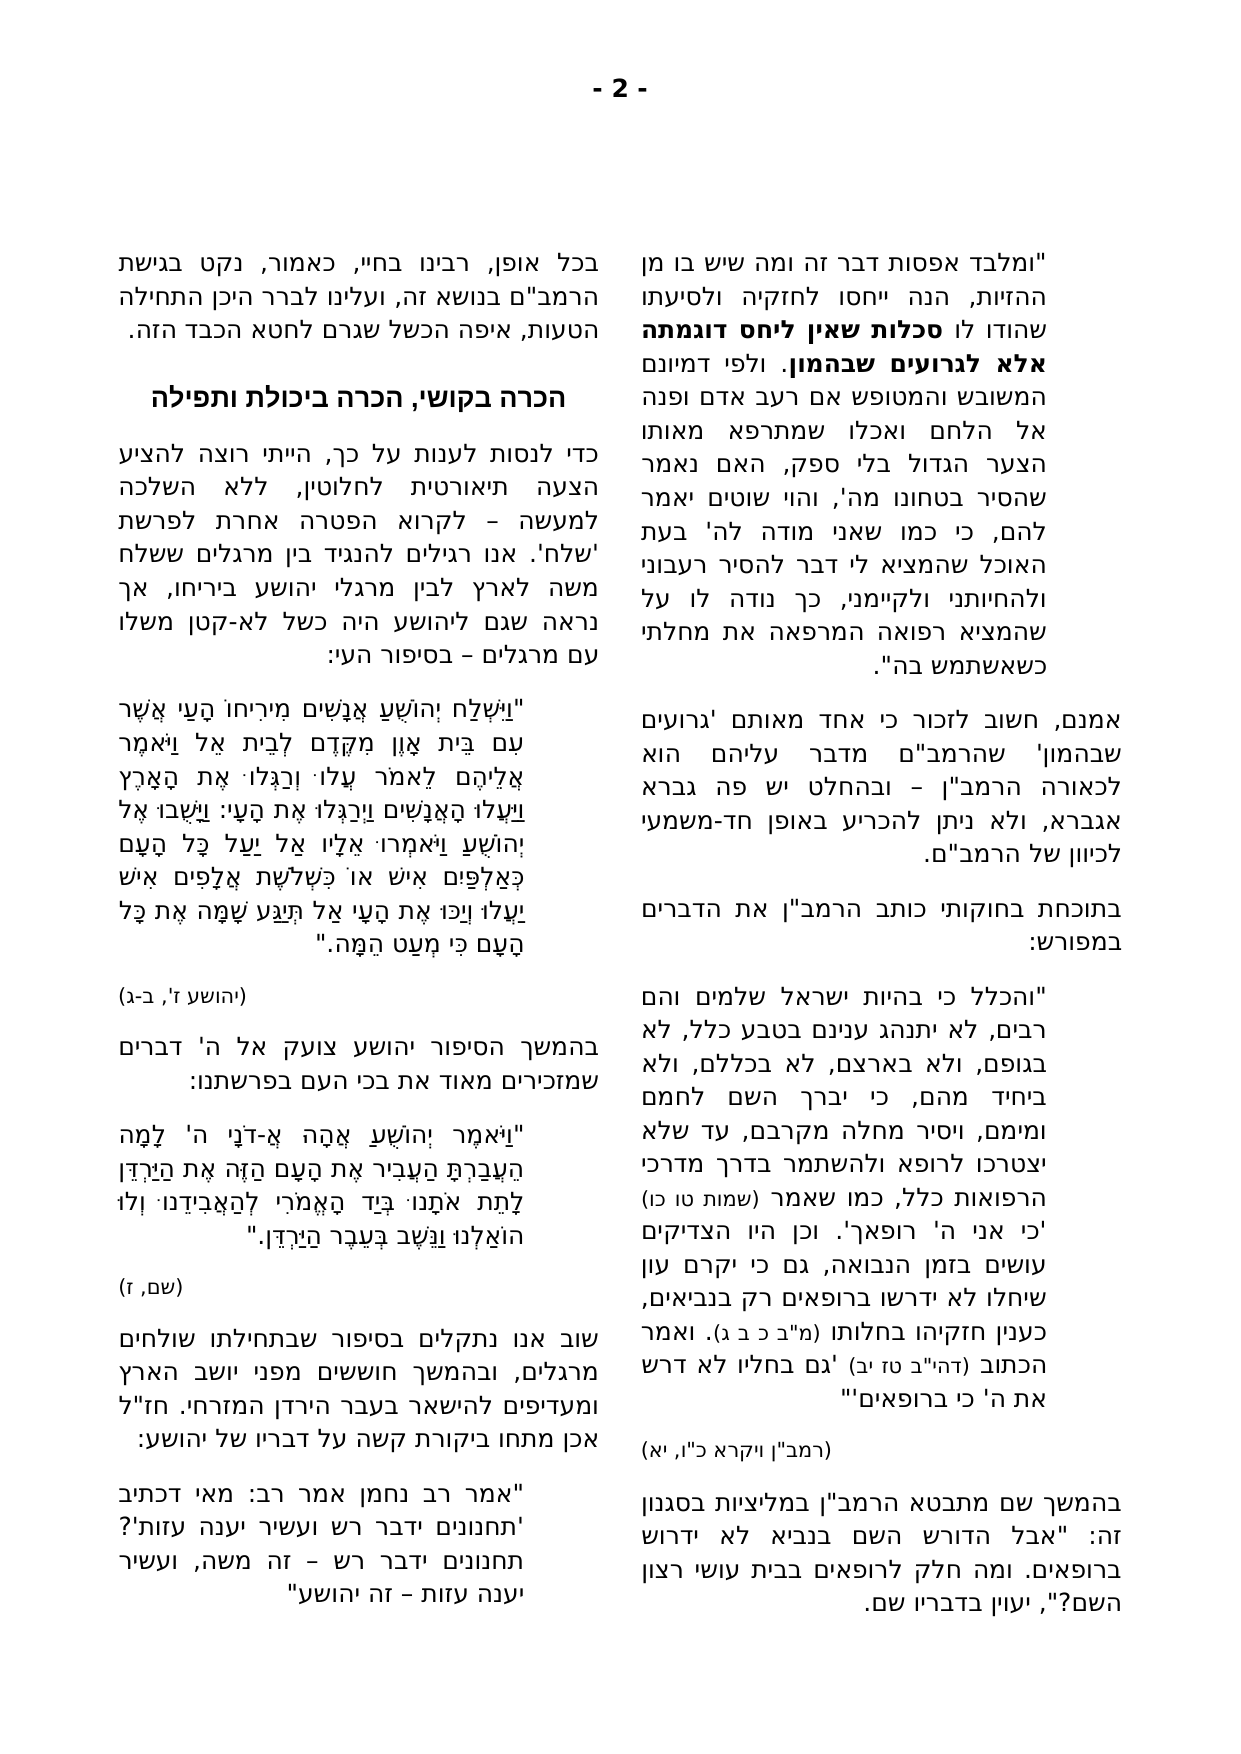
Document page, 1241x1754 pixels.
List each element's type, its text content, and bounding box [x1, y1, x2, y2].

text בכל אופן, רבינו בחיי, כאמור, נקט בגישת הרמב"ם בנושא זה, ועלינו לברר היכן התחילה הטעות, איפה הכשל שגרם לחטא הכבד הזה. [118, 248, 599, 344]
text בתוכחת בחוקותי כותב הרמב"ן את הדברים במפורש: [641, 894, 1122, 956]
text שוב אנו נתקלים בסיפור שבתחילתו שולחים מרגלים, ובהמשך חוששים מפני יושב הארץ ומעדיפים להישאר בעבר הירדן המזרחי. חז"ל אכן מתחו ביקורת קשה על דבריו של יהושע: [118, 1324, 599, 1454]
text "וַיֹּאמֶר יְהוֹשֻׁעַ אֲהָהּ אֲ-דֹנָי ה' לָמָה הֵעֲבַרְתָּ הַעֲבִיר אֶת הָעָם הַזֶּה אֶת הַיַּרְדֵּן לָתֵת אֹתָנוּ בְּיַד הָאֱמֹרִי לְהַאֲבִידֵנוּ וְלוּ הוֹאַלְנוּ וַנֵּשֶׁב בְּעֵבֶר הַיַּרְדֵּן." [118, 1120, 524, 1250]
text "ומלבד אפסות דבר זה ומה שיש בו מן ההזיות, הנה ייחסו לחזקיה ולסיעתו שהודו לו סכלות שאין ליחס דוגמתה אלא לגרועים שבהמון. ולפי דמיונם המשובש והמטופש אם רעב אדם ופנה אל הלחם ואכלו שמתרפא מאותו הצער הגדול בלי ספק, האם נאמר שהסיר בטחונו מה', והוי שוטים יאמר להם, כי כמו שאני מודה לה' בעת האוכל שהמציא לי דבר להסיר רעבוני ולהחיותני ולקיימני, כך נודה לו על שהמציא רפואה המרפאה את מחלתי כשאשתמש בה". [641, 248, 1047, 680]
text בהמשך שם מתבטא הרמב"ן במליציות בסגנון זה: "אבל הדורש השם בנביא לא ידרוש ברופאים. ומה חלק לרופאים בבית עושי רצון השם?", יעוין בדבריו שם. [641, 1488, 1122, 1618]
subtitle (שם, ז) [118, 1275, 599, 1300]
text אמנם, חשוב לזכור כי אחד מאותם 'גרועים שבהמון' שהרמב"ם מדבר עליהם הוא לכאורה הרמב"ן – ובהחלט יש פה גברא אגברא, ולא ניתן להכריע באופן חד-משמעי לכיוון של הרמב"ם. [641, 705, 1122, 868]
subtitle (רמב"ן ויקרא כ"ו, יא) [641, 1438, 1122, 1463]
text "וַיִּשְׁלַח יְהוֹשֻׁעַ אֲנָשִׁים מִירִיחוֹ הָעַי אֲשֶׁר עִם בֵּית אָוֶן מִקֶּדֶם לְבֵית אֵל וַיֹּאמֶר אֲלֵיהֶם לֵאמֹר עֲלוּ וְרַגְּלוּ אֶת הָאָרֶץ וַיַּעֲלוּ הָאֲנָשִׁים וַיְרַגְּלוּ אֶת הָעָי: וַיָּשֻׁבוּ אֶל יְהוֹשֻׁעַ וַיֹּאמְרוּ אֵלָיו אַל יַעַל כָּל הָעָם כְּאַלְפַּיִם אִישׁ אוֹ כִּשְׁלֹשֶׁת אֲלָפִים אִישׁ יַעֲלוּ וְיַכּוּ אֶת הָעָי אַל תְּיַגַּע שָׁמָּה אֶת כָּל הָעָם כִּי מְעַט הֵמָּה." [118, 695, 524, 959]
text "אמר רב נחמן אמר רב: מאי דכתיב 'תחנונים ידבר רש ועשיר יענה עזות'? תחנונים ידבר רש – זה משה, ועשיר יענה עזות – זה יהושע" [118, 1479, 524, 1609]
text "והכלל כי בהיות ישראל שלמים והם רבים, לא יתנהג ענינם בטבע כלל, לא בגופם, ולא בארצם, לא בכללם, ולא ביחיד מהם, כי יברך השם לחמם ומימם, ויסיר מחלה מקרבם, עד שלא יצטרכו לרופא ולהשתמר בדרך מדרכי הרפואות כלל, כמו שאמר (שמות טו כו) 'כי אני ה' רופאך'. וכן היו הצדיקים עושים בזמן הנבואה, גם כי יקרם עון שיחלו לא ידרשו ברופאים רק בנביאים, כענין חזקיהו בחלותו (מ"ב כ ב ג). ואמר הכתוב (דהי"ב טז יב) 'גם בחליו לא דרש את ה' כי ברופאים'" [641, 982, 1047, 1413]
subtitle הכרה בקושי, הכרה ביכולת ותפילה [118, 382, 599, 413]
subtitle (יהושע ז', ב-ג) [118, 984, 599, 1008]
text כדי לנסות לענות על כך, הייתי רוצה להציע הצעה תיאורטית לחלוטין, ללא השלכה למעשה – לקרוא הפטרה אחרת לפרשת 'שלח'. אנו רגילים להנגיד בין מרגלים ששלח משה לארץ לבין מרגלי יהושע ביריחו, אך נראה שגם ליהושע היה כשל לא-קטן משלו עם מרגלים – בסיפור העי: [118, 439, 599, 669]
text בהמשך הסיפור יהושע צועק אל ה' דברים שמזכירים מאוד את בכי העם בפרשתנו: [118, 1032, 599, 1095]
